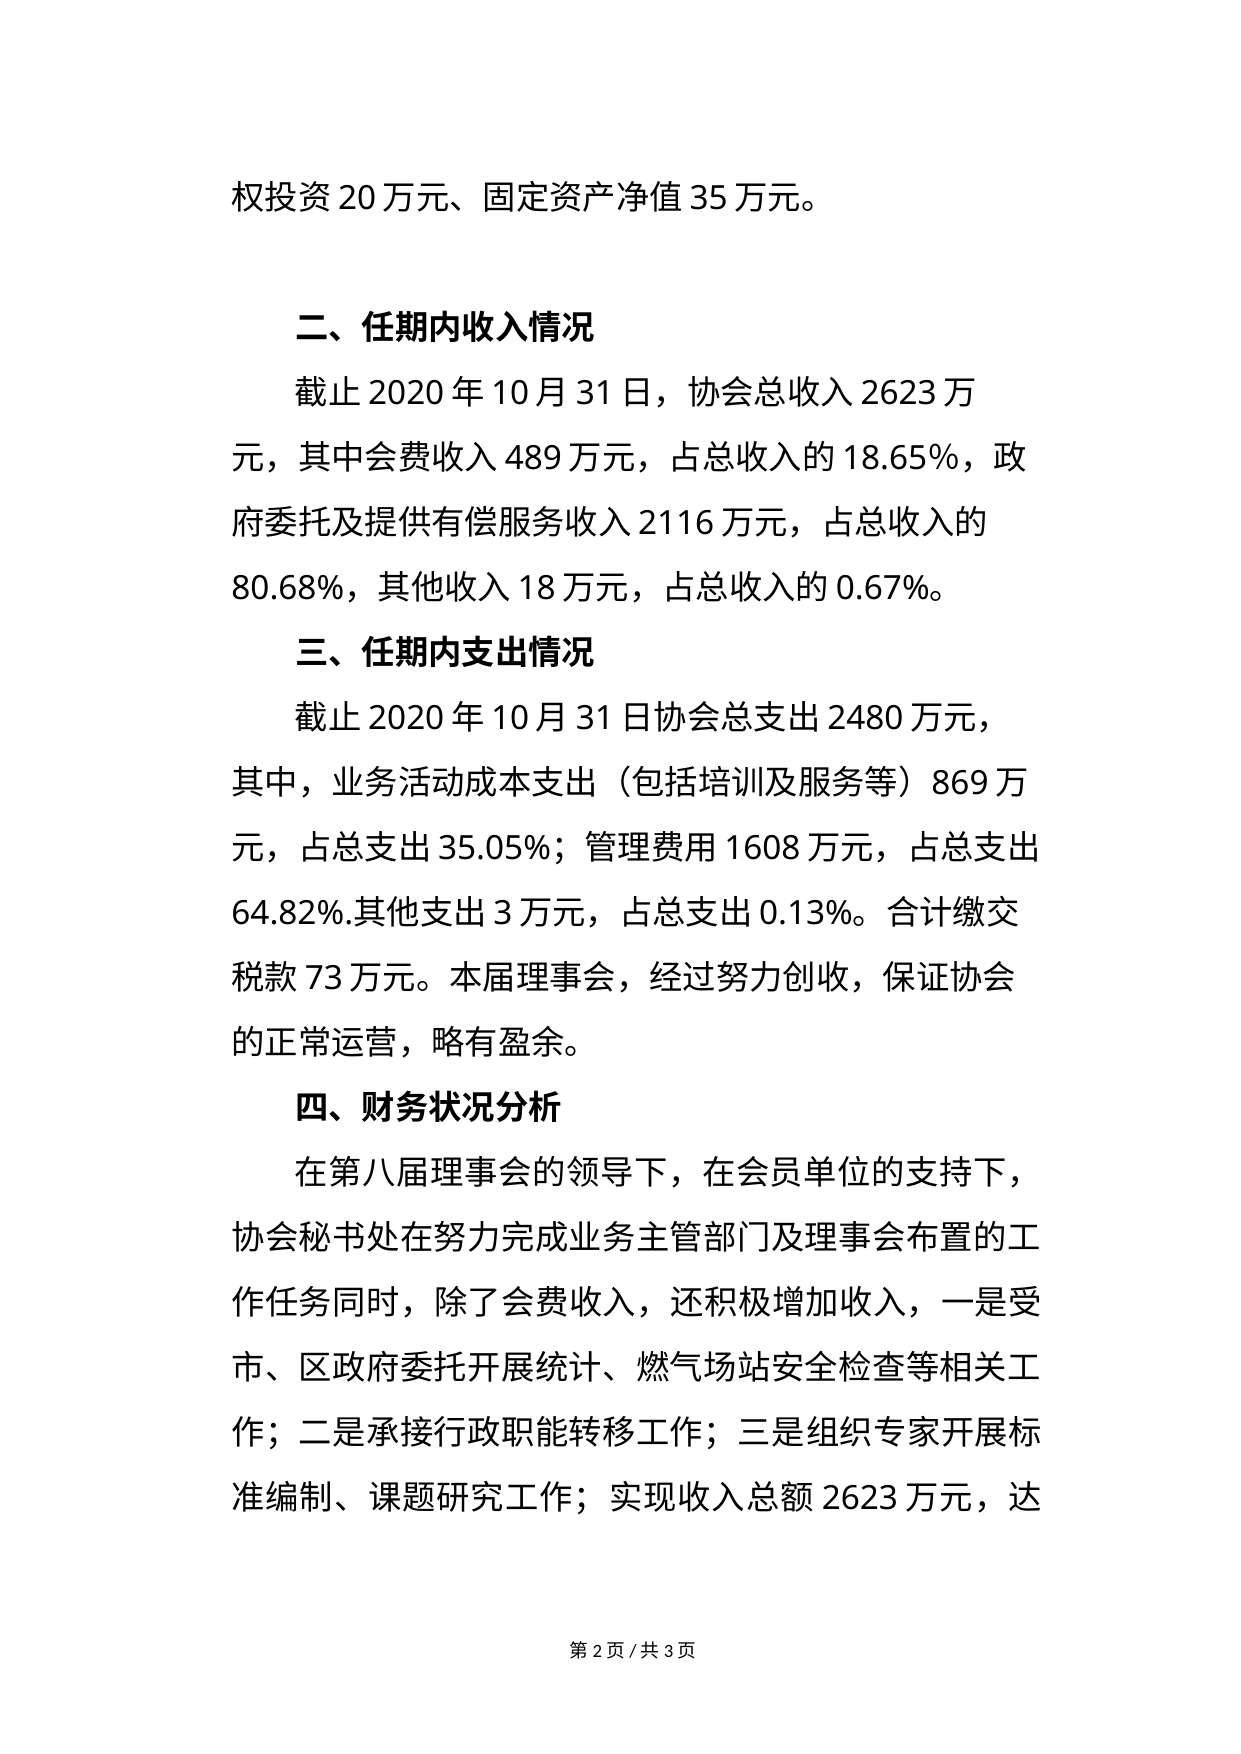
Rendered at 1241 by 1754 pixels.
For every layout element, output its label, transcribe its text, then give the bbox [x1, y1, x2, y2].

text 截止2020年10月31日，协会总收入2623万元，其中会费收入489万元，占总收入的18.65％，政府委托及提供有偿服务收入2116万元，占总收入的80.68%，其他收入18万元，占总收入的0.67%。 [231, 358, 1042, 618]
text 二、任期内收入情况 [231, 293, 1042, 358]
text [231, 163, 1042, 228]
text 四、财务状况分析 [231, 1073, 1042, 1138]
text 三、任期内支出情况 [231, 618, 1042, 683]
text 截止2020年10月31日协会总支出2480万元，其中，业务活动成本支出（包括培训及服务等）869万元，占总支出35.05%；管理费用1608万元，占总支出64.82%.其他支出3万元，占总支出0.13%。合计缴交税款73万元。本届理事会，经过努力创收，保证协会的正常运营，略有盈余。 [231, 683, 1042, 1073]
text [231, 1138, 1042, 1528]
